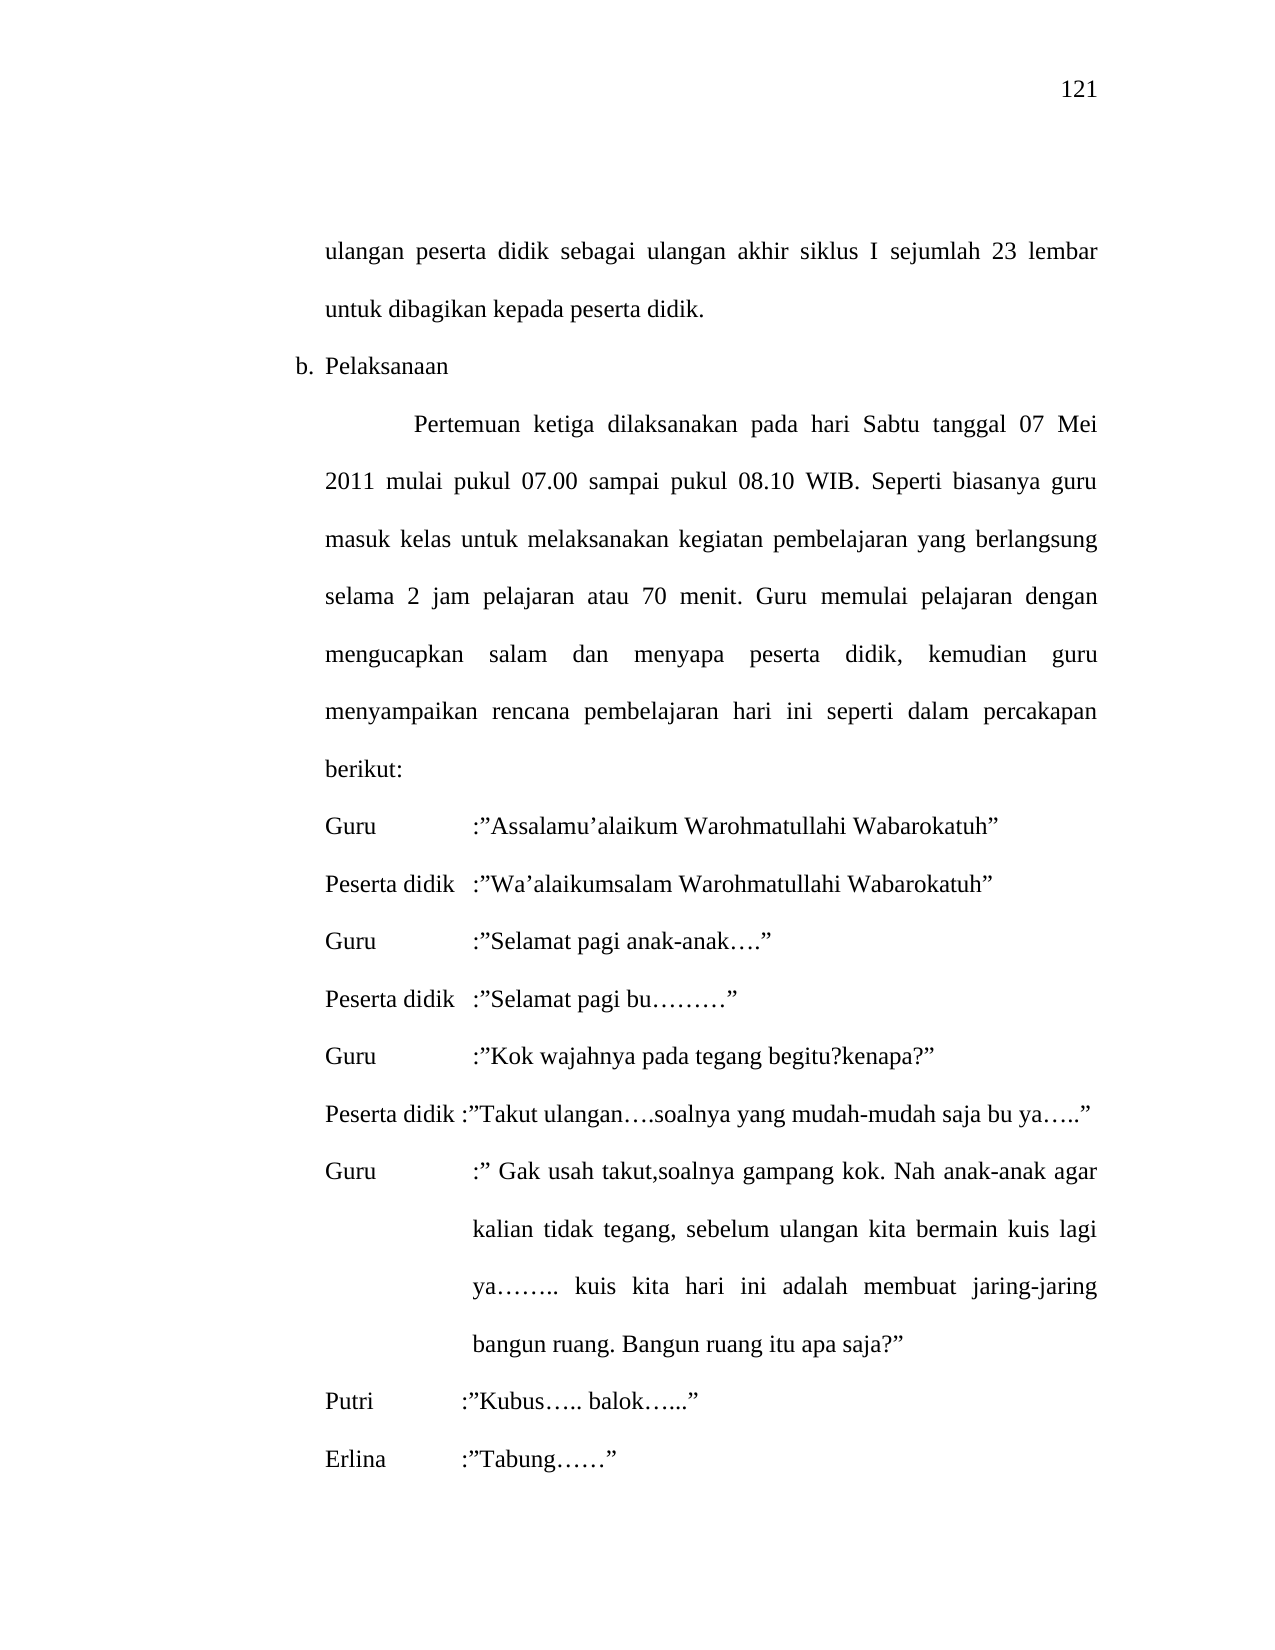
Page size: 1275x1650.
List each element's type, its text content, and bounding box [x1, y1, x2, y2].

text Pertemuan ketiga dilaksanakan pada hari Sabtu tanggal 07 Mei 2011 mulai pukul 07.00 sampai pukul 08.10 WIB. Seperti biasanya guru masuk kelas untuk melaksanakan kegiatan pembelajaran yang berlangsung selama 2 jam pelajaran atau 70 menit. Guru memulai pelajaran dengan mengucapkan salam dan menyapa peserta didik, kemudian guru menyampaikan rencana pembelajaran hari ini seperti dalam percakapan berikut: [325, 409, 1098, 782]
text Guru :”Assalamu’alaikum Warohmatullahi Wabarokatuh” [325, 811, 1098, 840]
text Peserta didik :”Selamat pagi bu………” [325, 984, 1098, 1012]
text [325, 236, 1098, 322]
list Pelaksanaan [295, 351, 1098, 380]
text Guru :” Gak usah takut,soalnya gampang kok. Nah anak-anak agar kalian tidak tegang, sebelum ulangan kita bermain kuis lagi ya…….. kuis kita hari ini adalah membuat jaring-jaring bangun ruang. Bangun ruang itu apa saja?” [325, 1156, 1098, 1357]
text Peserta didik :”Takut ulangan….soalnya yang mudah-mudah saja bu ya…..” [250, 1099, 1098, 1127]
text Erlina :”Tabung……” [250, 1444, 1098, 1472]
text Guru :”Selamat pagi anak-anak….” [325, 926, 1098, 955]
text Peserta didik :”Wa’alaikumsalam Warohmatullahi Wabarokatuh” [325, 869, 1098, 897]
text Putri :”Kubus….. balok…...” [250, 1386, 1098, 1415]
text Guru :”Kok wajahnya pada tegang begitu?kenapa?” [325, 1041, 1098, 1070]
